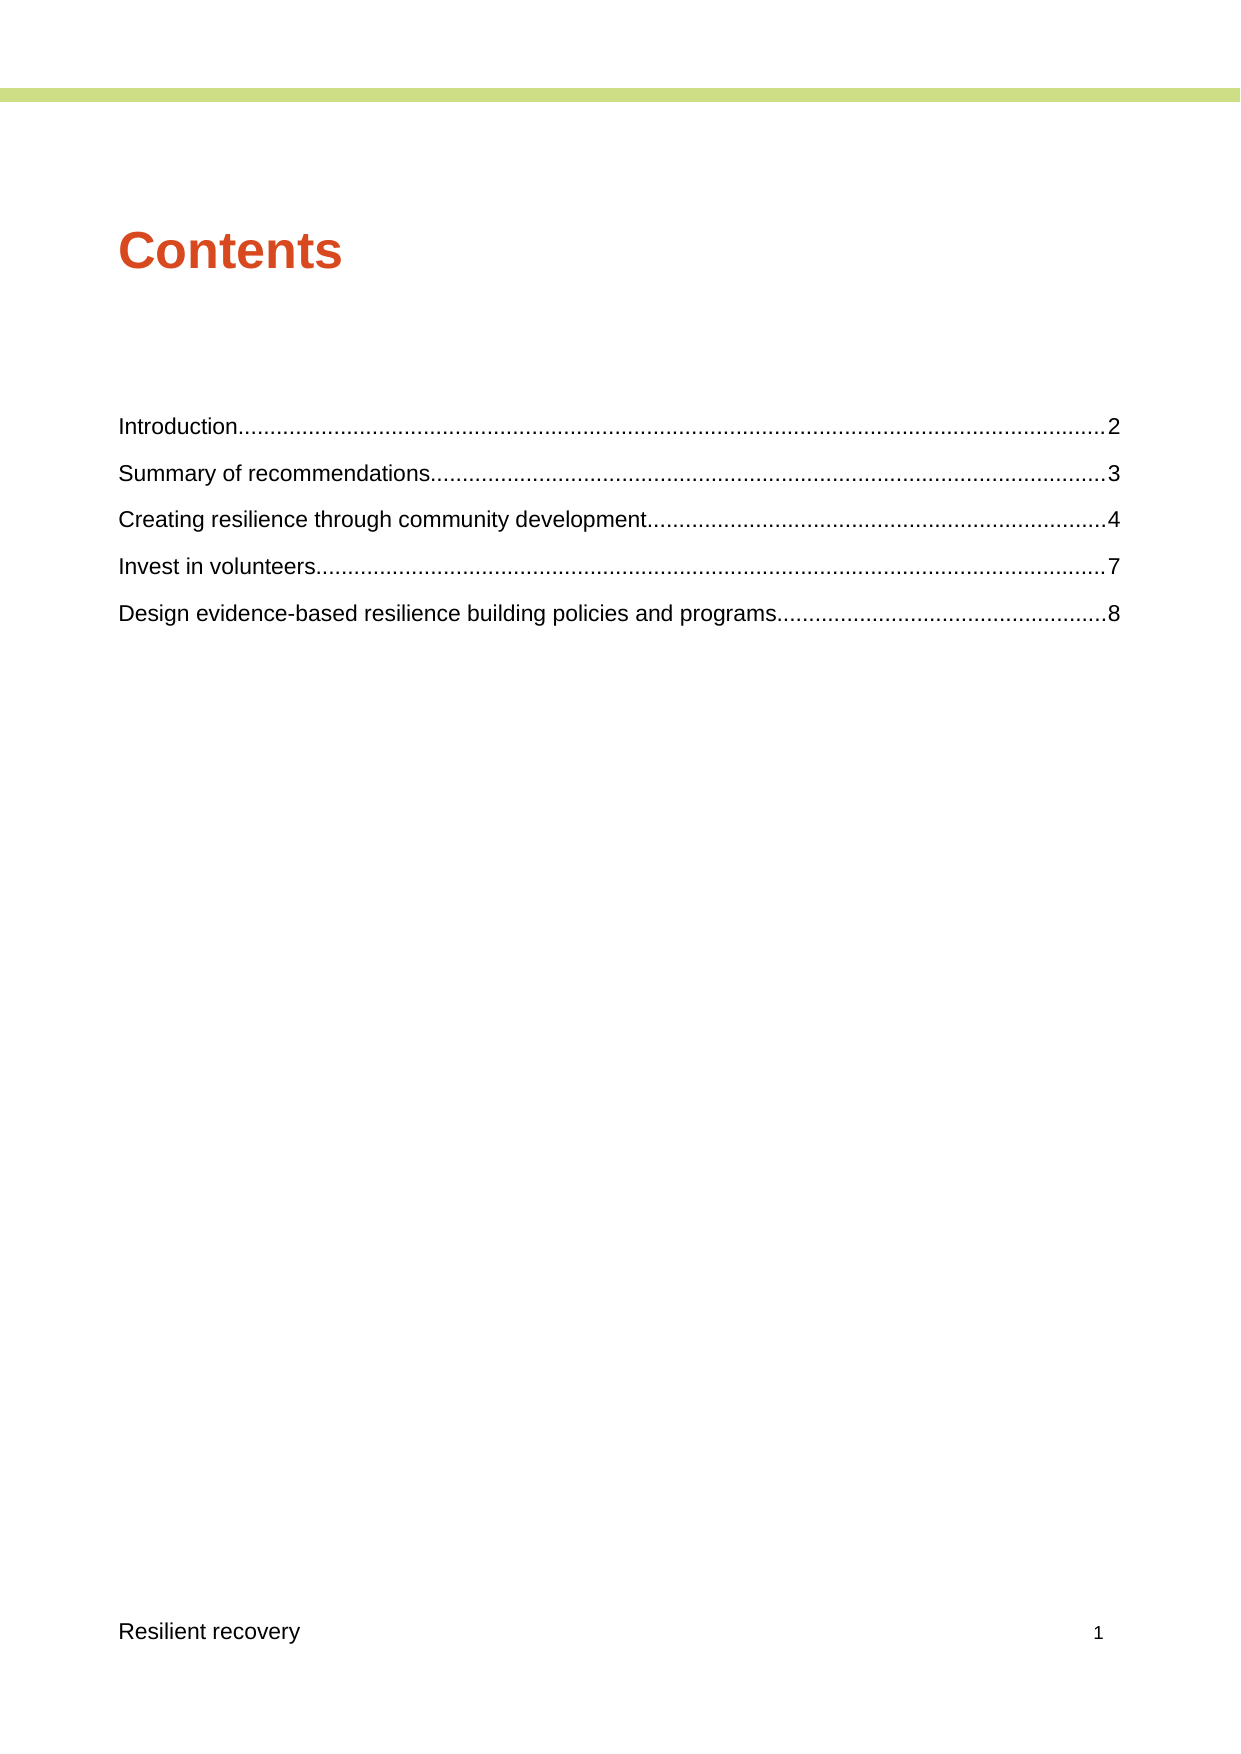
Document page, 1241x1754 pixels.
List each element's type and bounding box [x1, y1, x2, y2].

picture [0, 88, 1241, 102]
